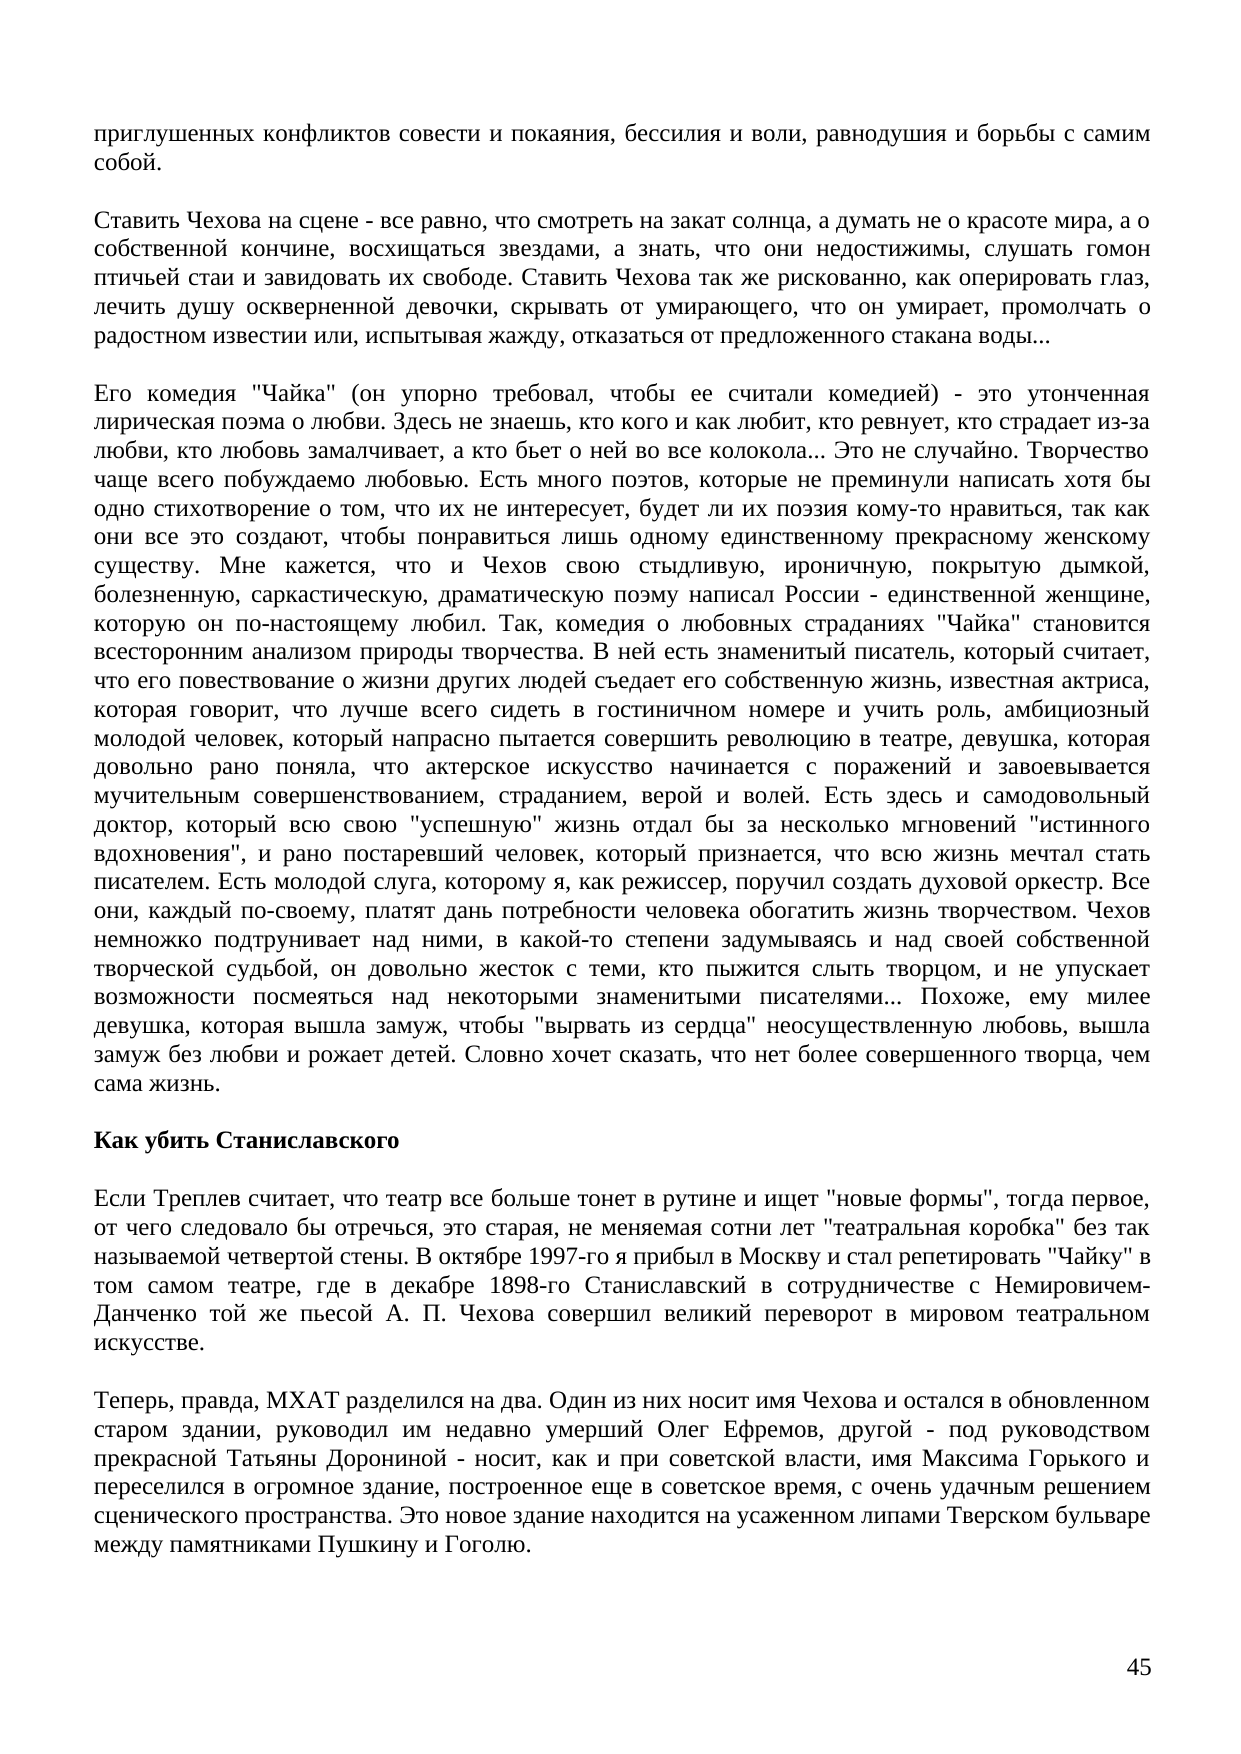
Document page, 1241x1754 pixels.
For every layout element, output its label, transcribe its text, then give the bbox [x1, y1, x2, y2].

text Ставить Чехова на сцене - все равно, что смотреть на закат солнца, а думать не о красоте мира, а о собственной кончине, восхищаться звездами, а знать, что они недостижимы, слушать гомон птичьей стаи и завидовать их свободе. Ставить Чехова так же рискованно, как оперировать глаз, лечить душу оскверненной девочки, скрывать от умирающего, что он умирает, промолчать о радостном известии или, испытывая жажду, отказаться от предложенного стакана воды... [94, 205, 1152, 348]
text Его комедия "Чайка" (он упорно требовал, чтобы ее считали комедией) - это утонченная лирическая поэма о любви. Здесь не знаешь, кто кого и как любит, кто ревнует, кто страдает из-за любви, кто любовь замалчивает, а кто бьет о ней во все колокола... Это не случайно. Творчество чаще всего побуждаемо любовью. Есть много поэтов, которые не преминули написать хотя бы одно стихотворение о том, что их не интересует, будет ли их поэзия кому-то нравиться, так как они все это создают, чтобы понравиться лишь одному единственному прекрасному женскому существу. Мне кажется, что и Чехов свою стыдливую, ироничную, покрытую дымкой, болезненную, саркастическую, драматическую поэму написал России - единственной женщине, которую он по-настоящему любил. Так, комедия о любовных страданиях "Чайка" становится всесторонним анализом природы творчества. В ней есть знаменитый писатель, который считает, что его повествование о жизни других людей съедает его собственную жизнь, известная актриса, которая говорит, что лучше всего сидеть в гостиничном номере и учить роль, амбициозный молодой человек, который напрасно пытается совершить революцию в театре, девушка, которая довольно рано поняла, что актерское искусство начинается с поражений и завоевывается мучительным совершенствованием, страданием, верой и волей. Есть здесь и самодовольный доктор, который всю свою "успешную" жизнь отдал бы за несколько мгновений "истинного вдохновения", и рано постаревший человек, который признается, что всю жизнь мечтал стать писателем. Есть молодой слуга, которому я, как режиссер, поручил создать духовой оркестр. Все они, каждый по-своему, платят дань потребности человека обогатить жизнь творчеством. Чехов немножко подтрунивает над ними, в какой-то степени задумываясь и над своей собственной творческой судьбой, он довольно жесток с теми, кто пыжится слыть творцом, и не упускает возможности посмеяться над некоторыми знаменитыми писателями... Похоже, ему милее девушка, которая вышла замуж, чтобы "вырвать из сердца" неосуществленную любовь, вышла замуж без любви и рожает детей. Словно хочет сказать, что нет более совершенного творца, чем сама жизнь. [94, 378, 1152, 1096]
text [94, 118, 1152, 176]
text Теперь, правда, МХАТ разделился на два. Один из них носит имя Чехова и остался в обновленном старом здании, руководил им недавно умерший Олег Ефремов, другой - под руководством прекрасной Татьяны Дорониной - носит, как и при советской власти, имя Максима Горького и переселился в огромное здание, построенное еще в советское время, с очень удачным решением сценического пространства. Это новое здание находится на усаженном липами Тверском бульваре между памятниками Пушкину и Гоголю. [94, 1385, 1152, 1558]
text Если Треплев считает, что театр все больше тонет в рутине и ищет "новые формы", тогда первое, от чего следовало бы отречься, это старая, не меняемая сотни лет "театральная коробка" без так называемой четвертой стены. В октябре 1997-го я прибыл в Москву и стал репетировать "Чайку" в том самом театре, где в декабре 1898-го Станиславский в сотрудничестве с Немировичем-Данченко той же пьесой А. П. Чехова совершил великий переворот в мировом театральном искусстве. [94, 1183, 1152, 1356]
subtitle Как убить Станиславского [94, 1126, 1152, 1154]
